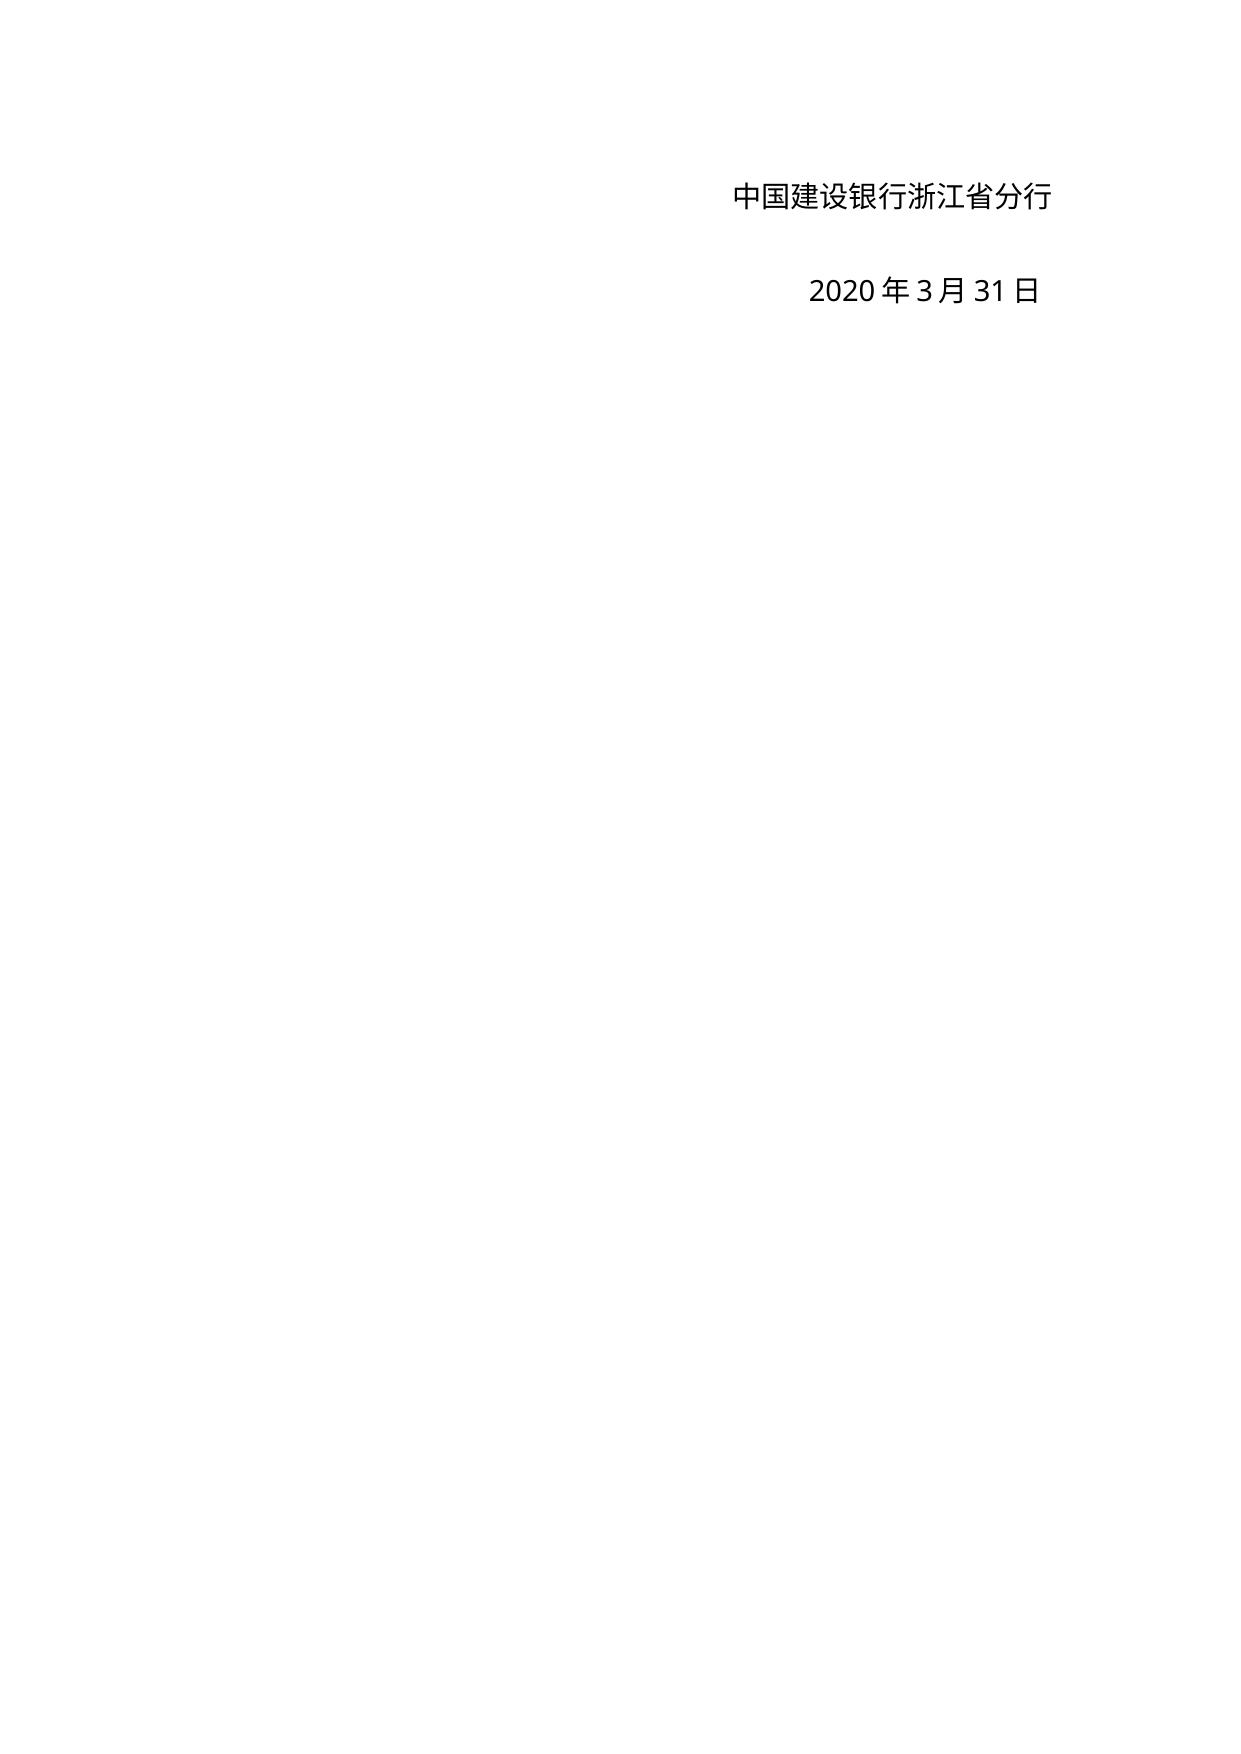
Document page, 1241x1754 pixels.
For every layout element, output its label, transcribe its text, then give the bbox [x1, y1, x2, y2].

text 中国建设银行浙江省分行 [187, 162, 1053, 227]
text 2020年3月31日 [187, 256, 1042, 321]
